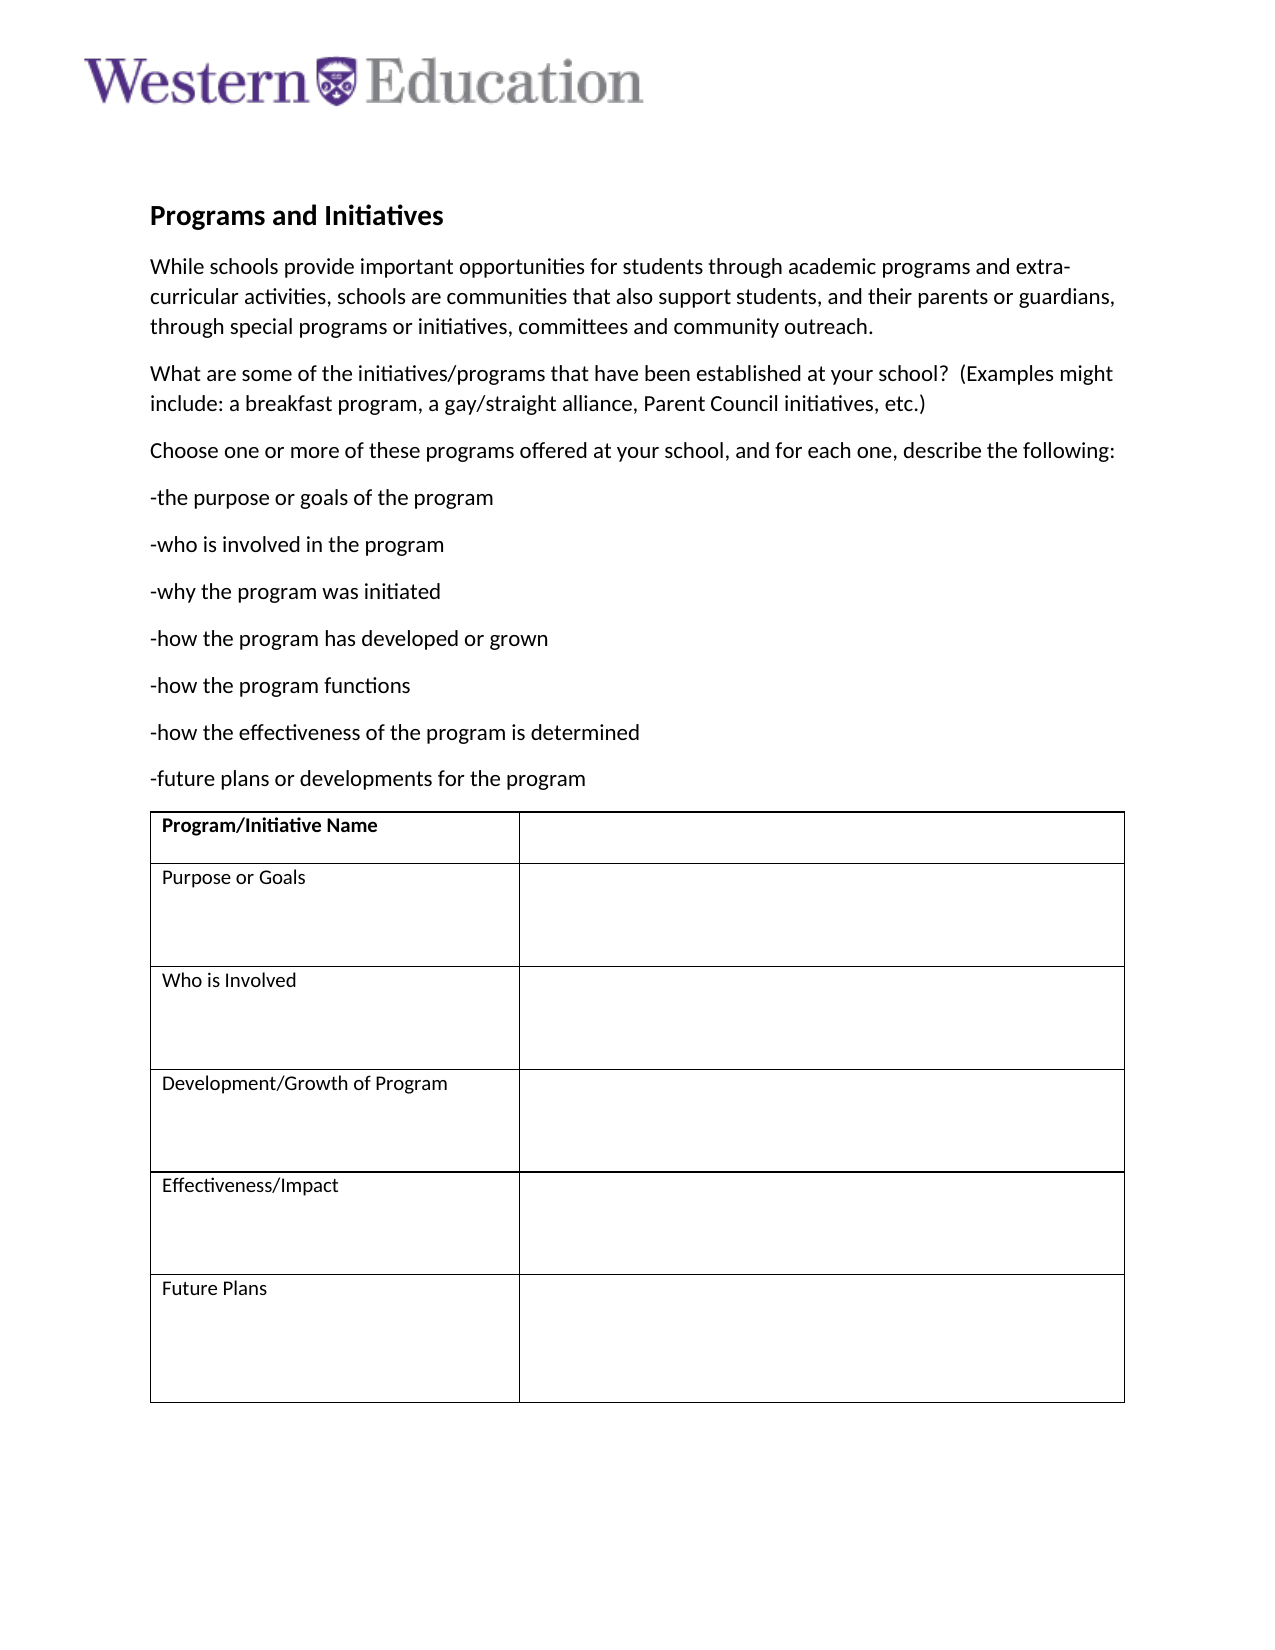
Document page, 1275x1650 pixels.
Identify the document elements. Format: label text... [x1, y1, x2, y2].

table_cell Who is Involved [151, 967, 519, 1069]
table_cell Development/Growth of Program [151, 1070, 519, 1171]
table_header [520, 813, 1124, 863]
table_cell Future Plans [151, 1275, 519, 1402]
text -the purpose or goals of the program [150, 483, 1125, 511]
text -why the program was initiated [150, 577, 1125, 605]
table_header Program/Initiative Name [151, 813, 519, 863]
table_cell [520, 1275, 1124, 1402]
text -how the program functions [150, 671, 1125, 699]
text -future plans or developments for the program [150, 764, 1125, 792]
text -who is involved in the program [150, 530, 1125, 558]
text -how the program has developed or grown [150, 624, 1125, 652]
text While schools provide important opportunities for students through academic programs and extra-curricular activities, schools are communities that also support students, and their parents or guardians, through special programs or initiatives, committees and community outreach. [150, 252, 1125, 340]
picture [84, 48, 647, 112]
text What are some of the initiatives/programs that have been established at your school? (Examples might include: a breakfast program, a gay/straight alliance, Parent Council initiatives, etc.) [150, 359, 1125, 417]
table_cell Purpose or Goals [151, 864, 519, 966]
table_cell [520, 1070, 1124, 1171]
table_cell Effectiveness/Impact [151, 1173, 519, 1274]
text -how the effectiveness of the program is determined [150, 718, 1125, 746]
text Choose one or more of these programs offered at your school, and for each one, describe the following: [150, 436, 1125, 464]
table_cell [520, 967, 1124, 1069]
table_cell [520, 864, 1124, 966]
text Programs and Initiatives [150, 197, 1125, 232]
table_cell [520, 1173, 1124, 1274]
